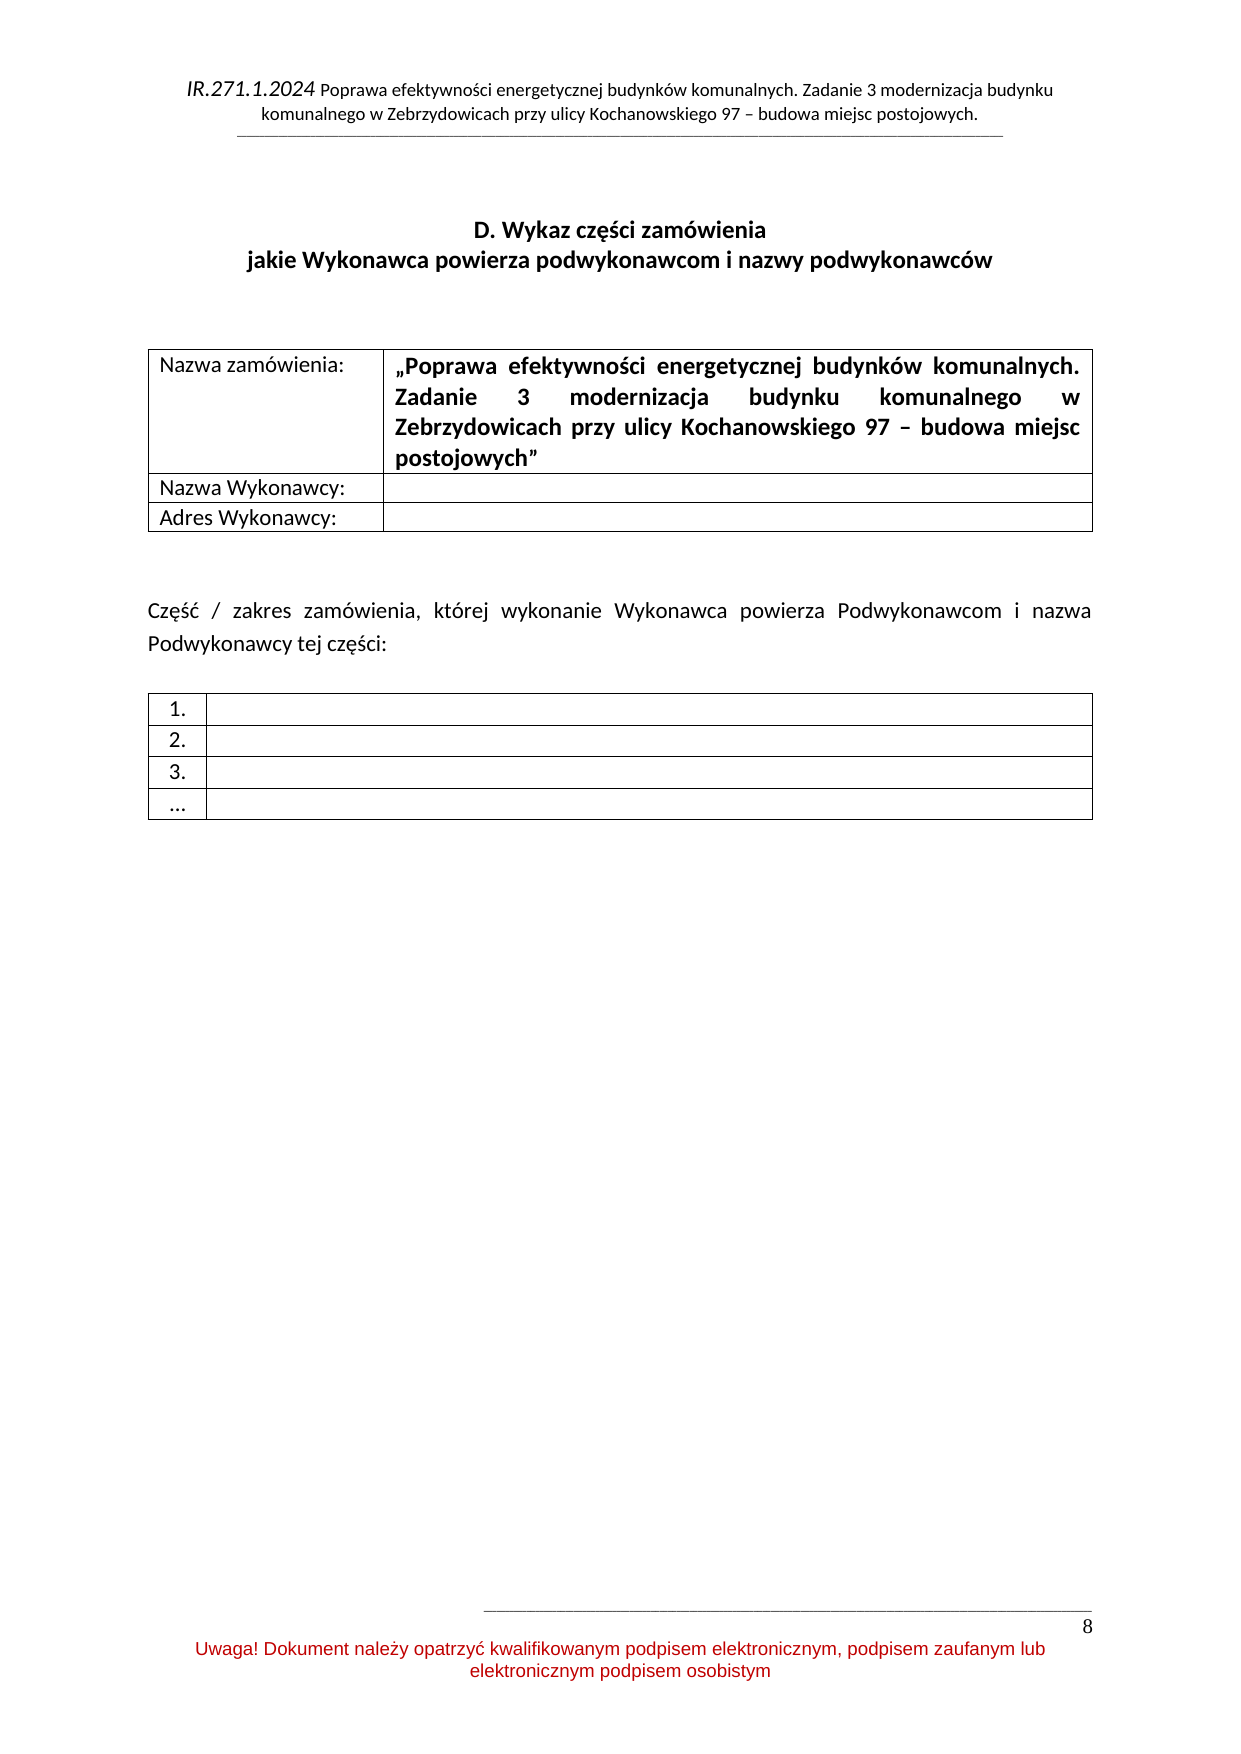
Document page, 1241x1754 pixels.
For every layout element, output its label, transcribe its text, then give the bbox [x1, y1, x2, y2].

table_header Nazwa zamówienia: [149, 350, 383, 472]
text jakie Wykonawca powierza podwykonawcom i nazwy podwykonawców [148, 244, 1093, 275]
table_header 1. [149, 694, 206, 724]
table_cell Nazwa Wykonawcy: [149, 474, 383, 502]
table_header „Poprawa efektywności energetycznej budynków komunalnych. Zadanie 3 modernizacja budynku komunalnego w Zebrzydowicach przy ulicy Kochanowskiego 97 – budowa miejsc postojowych” [384, 350, 1092, 472]
table_header [207, 694, 1092, 724]
text Część / zakres zamówienia, której wykonanie Wykonawca powierza Podwykonawcom i nazwa Podwykonawcy tej części: [148, 596, 1093, 657]
table_cell [384, 474, 1092, 502]
table_cell … [149, 789, 206, 819]
table_cell [207, 757, 1092, 788]
table_cell [207, 726, 1092, 756]
table_cell Adres Wykonawcy: [149, 503, 383, 531]
text D. Wykaz części zamówienia [148, 214, 1093, 244]
table_cell 2. [149, 726, 206, 756]
table_cell [207, 789, 1092, 819]
table_cell 3. [149, 757, 206, 788]
table_cell [384, 503, 1092, 531]
